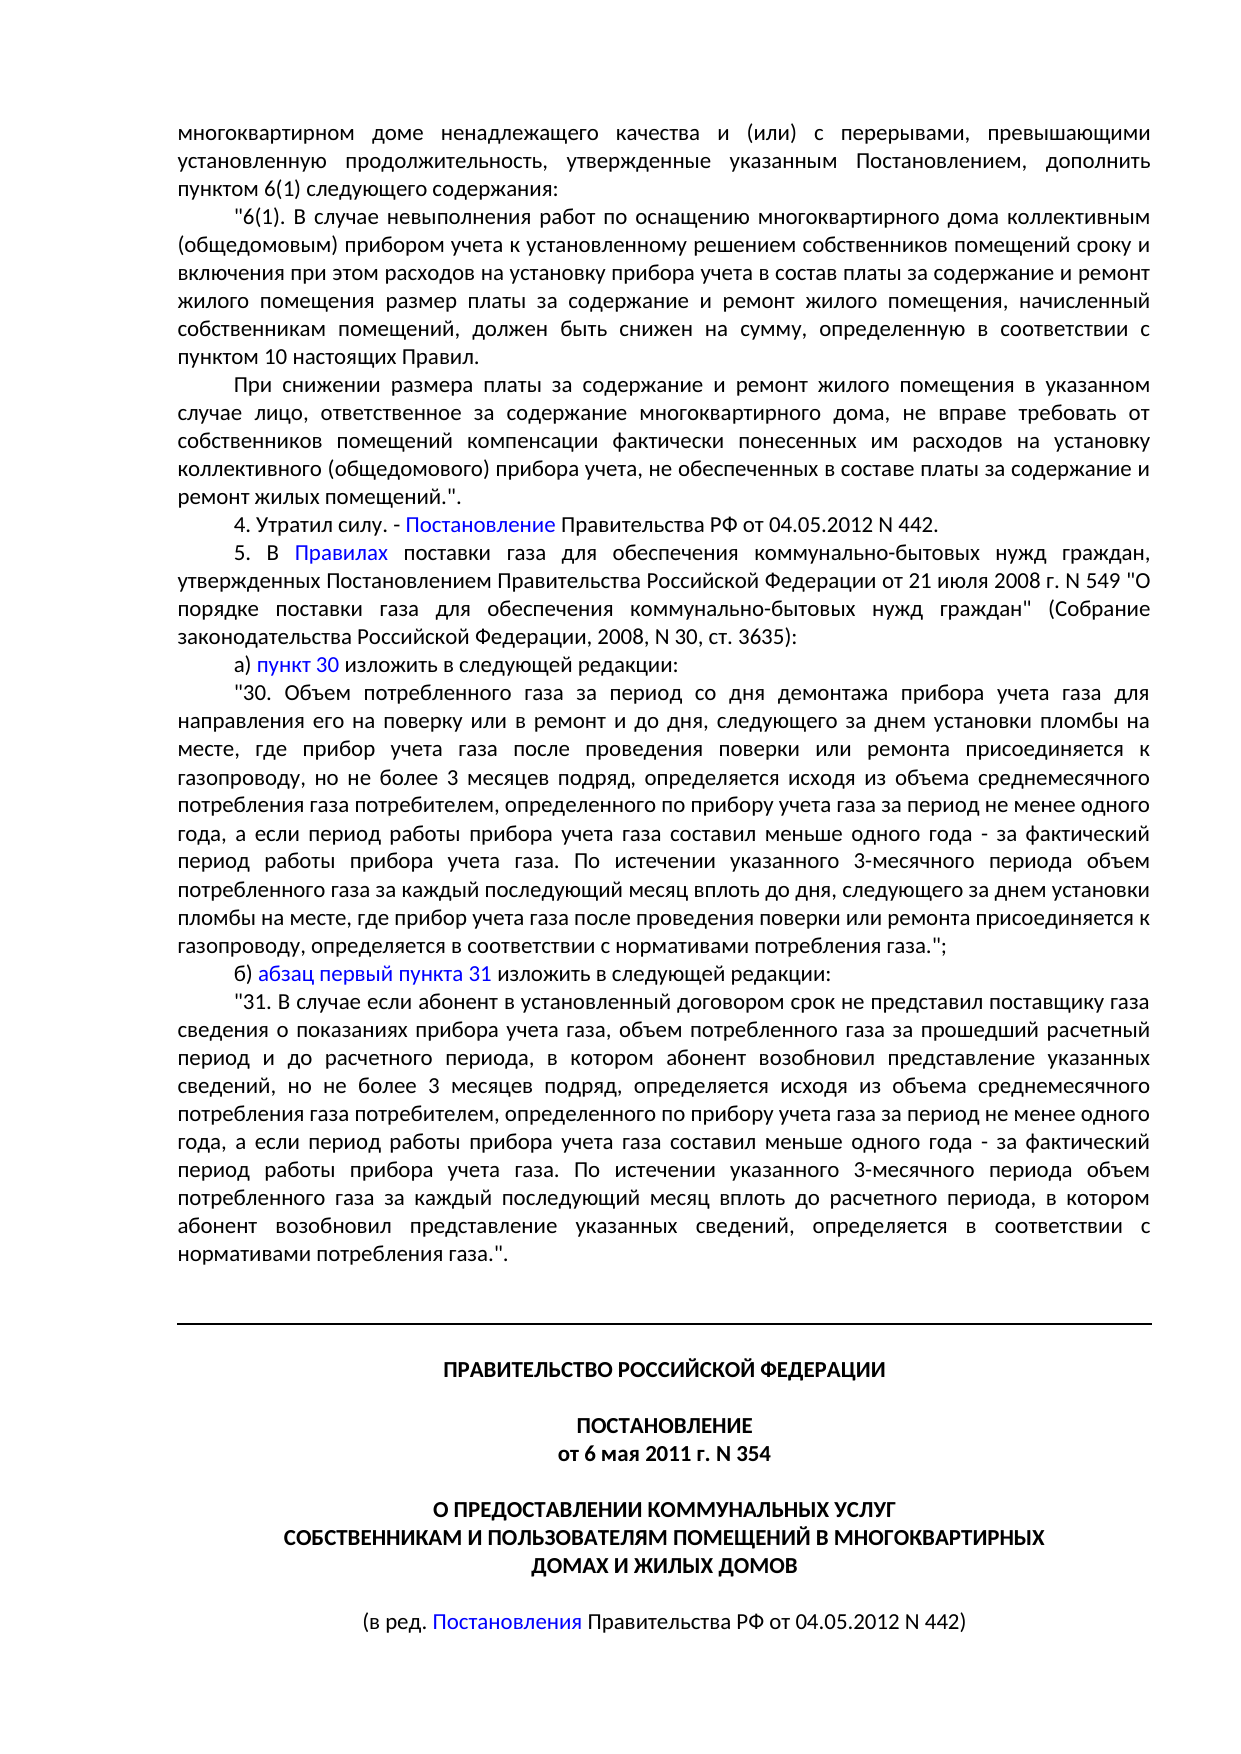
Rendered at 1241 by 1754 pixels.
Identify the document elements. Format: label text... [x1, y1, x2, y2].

text "30. Объем потребленного газа за период со дня демонтажа прибора учета газа для направления его на поверку или в ремонт и до дня, следующего за днем установки пломбы на месте, где прибор учета газа после проведения поверки или ремонта присоединяется к газопроводу, но не более 3 месяцев подряд, определяется исходя из объема среднемесячного потребления газа потребителем, определенного по прибору учета газа за период не менее одного года, а если период работы прибора учета газа составил меньше одного года - за фактический период работы прибора учета газа. По истечении указанного 3-месячного периода объем потребленного газа за каждый последующий месяц вплоть до дня, следующего за днем установки пломбы на месте, где прибор учета газа после проведения поверки или ремонта присоединяется к газопроводу, определяется в соответствии с нормативами потребления газа."; [177, 678, 1152, 959]
text 4. Утратил силу. - Постановление Правительства РФ от 04.05.2012 N 442. [177, 510, 1152, 538]
text При снижении размера платы за содержание и ремонт жилого помещения в указанном случае лицо, ответственное за содержание многоквартирного дома, не вправе требовать от собственников помещений компенсации фактически понесенных им расходов на установку коллективного (общедомового) прибора учета, не обеспеченных в составе платы за содержание и ремонт жилых помещений.". [177, 370, 1152, 510]
title ДОМАХ И ЖИЛЫХ ДОМОВ [177, 1551, 1152, 1579]
text "31. В случае если абонент в установленный договором срок не представил поставщику газа сведения о показаниях прибора учета газа, объем потребленного газа за прошедший расчетный период и до расчетного периода, в котором абонент возобновил представление указанных сведений, но не более 3 месяцев подряд, определяется исходя из объема среднемесячного потребления газа потребителем, определенного по прибору учета газа за период не менее одного года, а если период работы прибора учета газа составил меньше одного года - за фактический период работы прибора учета газа. По истечении указанного 3-месячного периода объем потребленного газа за каждый последующий месяц вплоть до расчетного периода, в котором абонент возобновил представление указанных сведений, определяется в соответствии с нормативами потребления газа.". [177, 987, 1152, 1267]
text б) абзац первый пункта 31 изложить в следующей редакции: [177, 959, 1152, 987]
text (в ред. Постановления Правительства РФ от 04.05.2012 N 442) [177, 1607, 1152, 1635]
title ПОСТАНОВЛЕНИЕ [177, 1411, 1152, 1439]
text а) пункт 30 изложить в следующей редакции: [177, 651, 1152, 678]
title СОБСТВЕННИКАМ И ПОЛЬЗОВАТЕЛЯМ ПОМЕЩЕНИЙ В МНОГОКВАРТИРНЫХ [177, 1523, 1152, 1551]
title О ПРЕДОСТАВЛЕНИИ КОММУНАЛЬНЫХ УСЛУГ [177, 1495, 1152, 1523]
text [177, 118, 1152, 202]
text 5. В Правилах поставки газа для обеспечения коммунально-бытовых нужд граждан, утвержденных Постановлением Правительства Российской Федерации от 21 июля 2008 г. N 549 "О порядке поставки газа для обеспечения коммунально-бытовых нужд граждан" (Собрание законодательства Российской Федерации, 2008, N 30, ст. 3635): [177, 538, 1152, 651]
title ПРАВИТЕЛЬСТВО РОССИЙСКОЙ ФЕДЕРАЦИИ [177, 1355, 1152, 1383]
text "6(1). В случае невыполнения работ по оснащению многоквартирного дома коллективным (общедомовым) прибором учета к установленному решением собственников помещений сроку и включения при этом расходов на установку прибора учета в состав платы за содержание и ремонт жилого помещения размер платы за содержание и ремонт жилого помещения, начисленный собственникам помещений, должен быть снижен на сумму, определенную в соответствии с пунктом 10 настоящих Правил. [177, 202, 1152, 370]
title от 6 мая 2011 г. N 354 [177, 1439, 1152, 1467]
